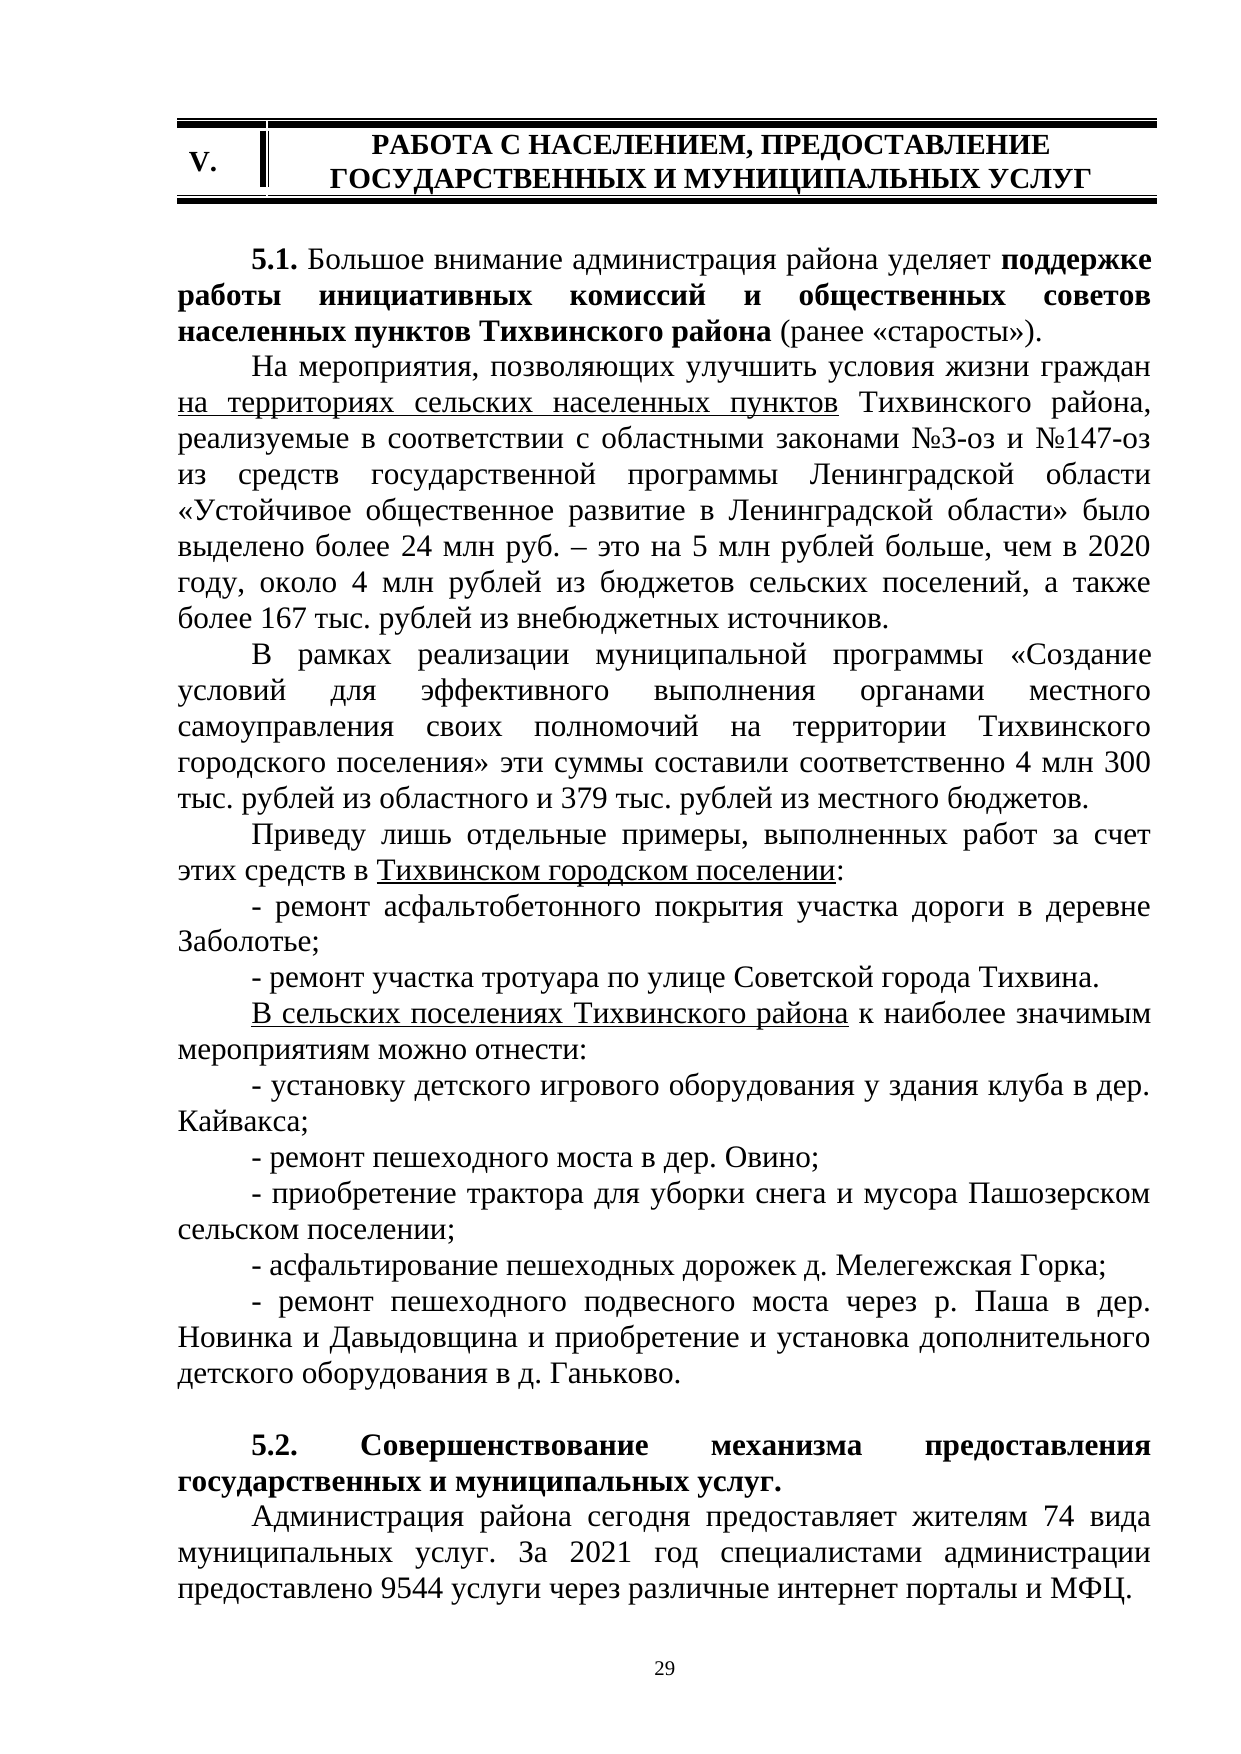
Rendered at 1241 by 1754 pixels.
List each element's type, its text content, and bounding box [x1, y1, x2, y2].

table_header РАБОТА С НАСЕЛЕНИЕМ, ПРЕДОСТАВЛЕНИЕ ГОСУДАРСТВЕННЫХ И МУНИЦИПАЛЬНЫХ УСЛУГ [265, 120, 1157, 194]
text - ремонт пешеходного подвесного моста через р. Паша в дер. Новинка и Давыдовщина и приобретение и установка дополнительного детского оборудования в д. Ганьково. [177, 1282, 1152, 1390]
text Приведу лишь отдельные примеры, выполненных работ за счет этих средств в Тихвинском городском поселении: [177, 815, 1152, 887]
text На мероприятия, позволяющих улучшить условия жизни граждан на территориях сельских населенных пунктов Тихвинского района, реализуемые в соответствии с областными законами №3-оз и №147-оз из средств государственной программы Ленинградской области «Устойчивое общественное развитие в Ленинградской области» было выделено более 24 млн руб. – это на 5 млн рублей больше, чем в 2020 году, около 4 млн рублей из бюджетов сельских поселений, а также более 167 тыс. рублей из внебюджетных источников. [177, 348, 1152, 635]
text 5.2. Совершенствование механизма предоставления государственных и муниципальных услуг. [177, 1426, 1152, 1498]
text - установку детского игрового оборудования у здания клуба в дер. Кайвакса; [177, 1066, 1152, 1138]
text - ремонт пешеходного моста в дер. Овино; [177, 1138, 1152, 1174]
table_header V. [177, 128, 264, 194]
text - ремонт асфальтобетонного покрытия участка дороги в деревне Заболотье; [177, 887, 1152, 959]
text 5.1. Большое внимание администрация района уделяет поддержке работы инициативных комиссий и общественных советов населенных пунктов Тихвинского района (ранее «старосты»). [177, 240, 1152, 348]
text - ремонт участка тротуара по улице Советской города Тихвина. [177, 959, 1152, 994]
text - приобретение трактора для уборки снега и мусора Пашозерском сельском поселении; [177, 1174, 1152, 1246]
text - асфальтирование пешеходных дорожек д. Мелегежская Горка; [177, 1246, 1152, 1282]
text В сельских поселениях Тихвинского района к наиболее значимым мероприятиям можно отнести: [177, 994, 1152, 1066]
text В рамках реализации муниципальной программы «Создание условий для эффективного выполнения органами местного самоуправления своих полномочий на территории Тихвинского городского поселения» эти суммы составили соответственно 4 млн 300 тыс. рублей из областного и 379 тыс. рублей из местного бюджетов. [177, 635, 1152, 815]
text Администрация района сегодня предоставляет жителям 74 вида муниципальных услуг. За 2021 год специалистами администрации предоставлено 9544 услуги через различные интернет порталы и МФЦ. [177, 1498, 1152, 1606]
